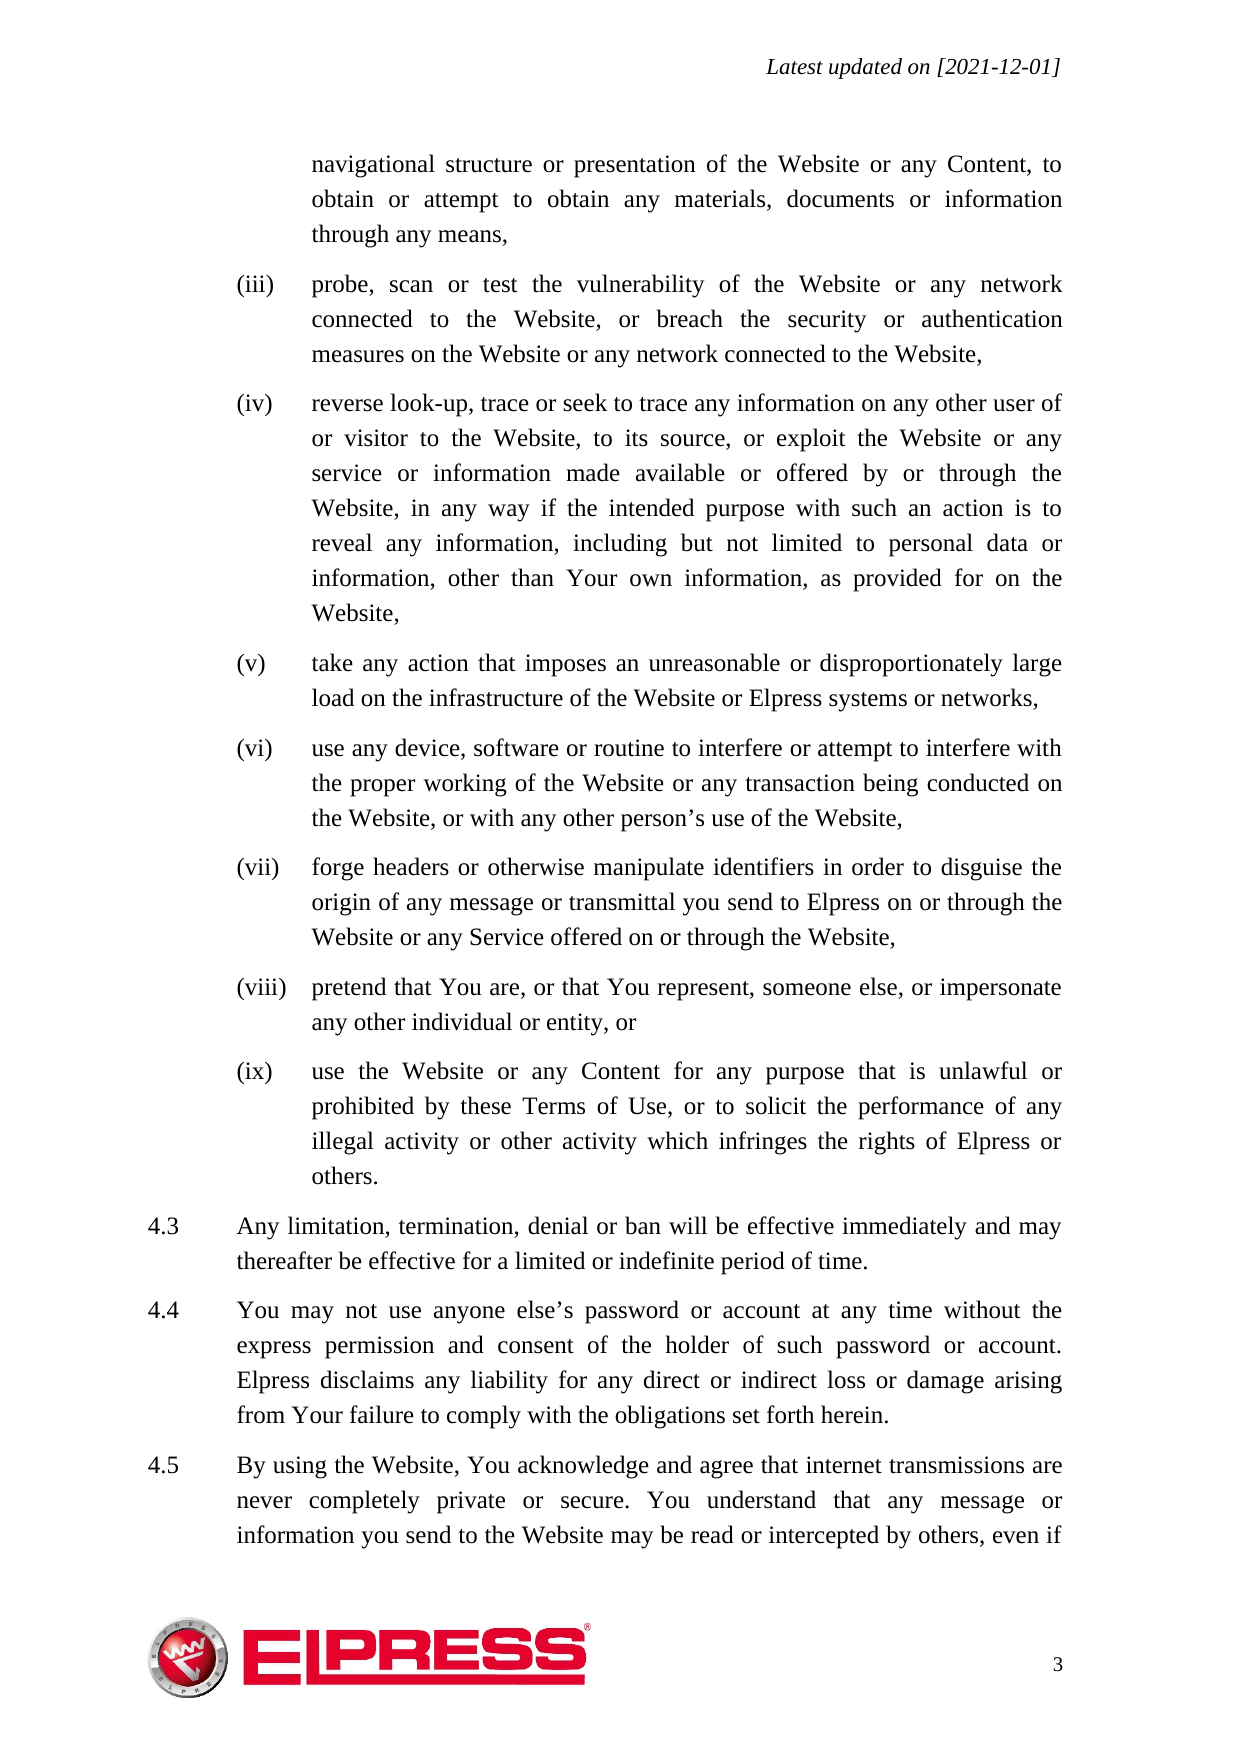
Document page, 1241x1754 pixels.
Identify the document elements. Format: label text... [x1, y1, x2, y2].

picture [147, 1617, 591, 1698]
subtitle You may not use anyone else’s password or account at any time without the express permission and consent of the holder of such password or account. Elpress disclaims any liability for any direct or indirect loss or damage arising from Your failure to comply with the obligations set forth herein. [148, 1296, 1063, 1429]
subtitle Any limitation, termination, denial or ban will be effective immediately and may thereafter be effective for a limited or indefinite period of time. [148, 1211, 1063, 1275]
subtitle use any device, software or routine to interfere or attempt to interfere with the proper working of the Website or any transaction being conducted on the Website, or with any other person’s use of the Website, [236, 733, 1063, 831]
subtitle use the Website or any Content for any purpose that is unlawful or prohibited by these Terms of Use, or to solicit the performance of any illegal activity or other activity which infringes the rights of Elpress or others. [236, 1056, 1063, 1190]
subtitle reverse look-up, trace or seek to trace any information on any other user of or visitor to the Website, to its source, or exploit the Website or any service or information made available or offered by or through the Website, in any way if the intended purpose with such an action is to reveal any information, including but not limited to personal data or information, other than Your own information, as provided for on the Website, [236, 388, 1063, 627]
subtitle pretend that You are, or that You represent, someone else, or impersonate any other individual or entity, or [236, 972, 1063, 1036]
subtitle take any action that imposes an unreasonable or disproportionately large load on the infrastructure of the Website or Elpress systems or networks, [236, 648, 1063, 712]
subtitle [148, 1450, 1063, 1549]
subtitle forge headers or otherwise manipulate identifiers in order to disguise the origin of any message or transmittal you send to Elpress on or through the Website or any Service offered on or through the Website, [236, 852, 1063, 951]
subtitle probe, scan or test the vulnerability of the Website or any network connected to the Website, or breach the security or authentication measures on the Website or any network connected to the Website, [236, 269, 1063, 368]
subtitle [236, 149, 1063, 248]
